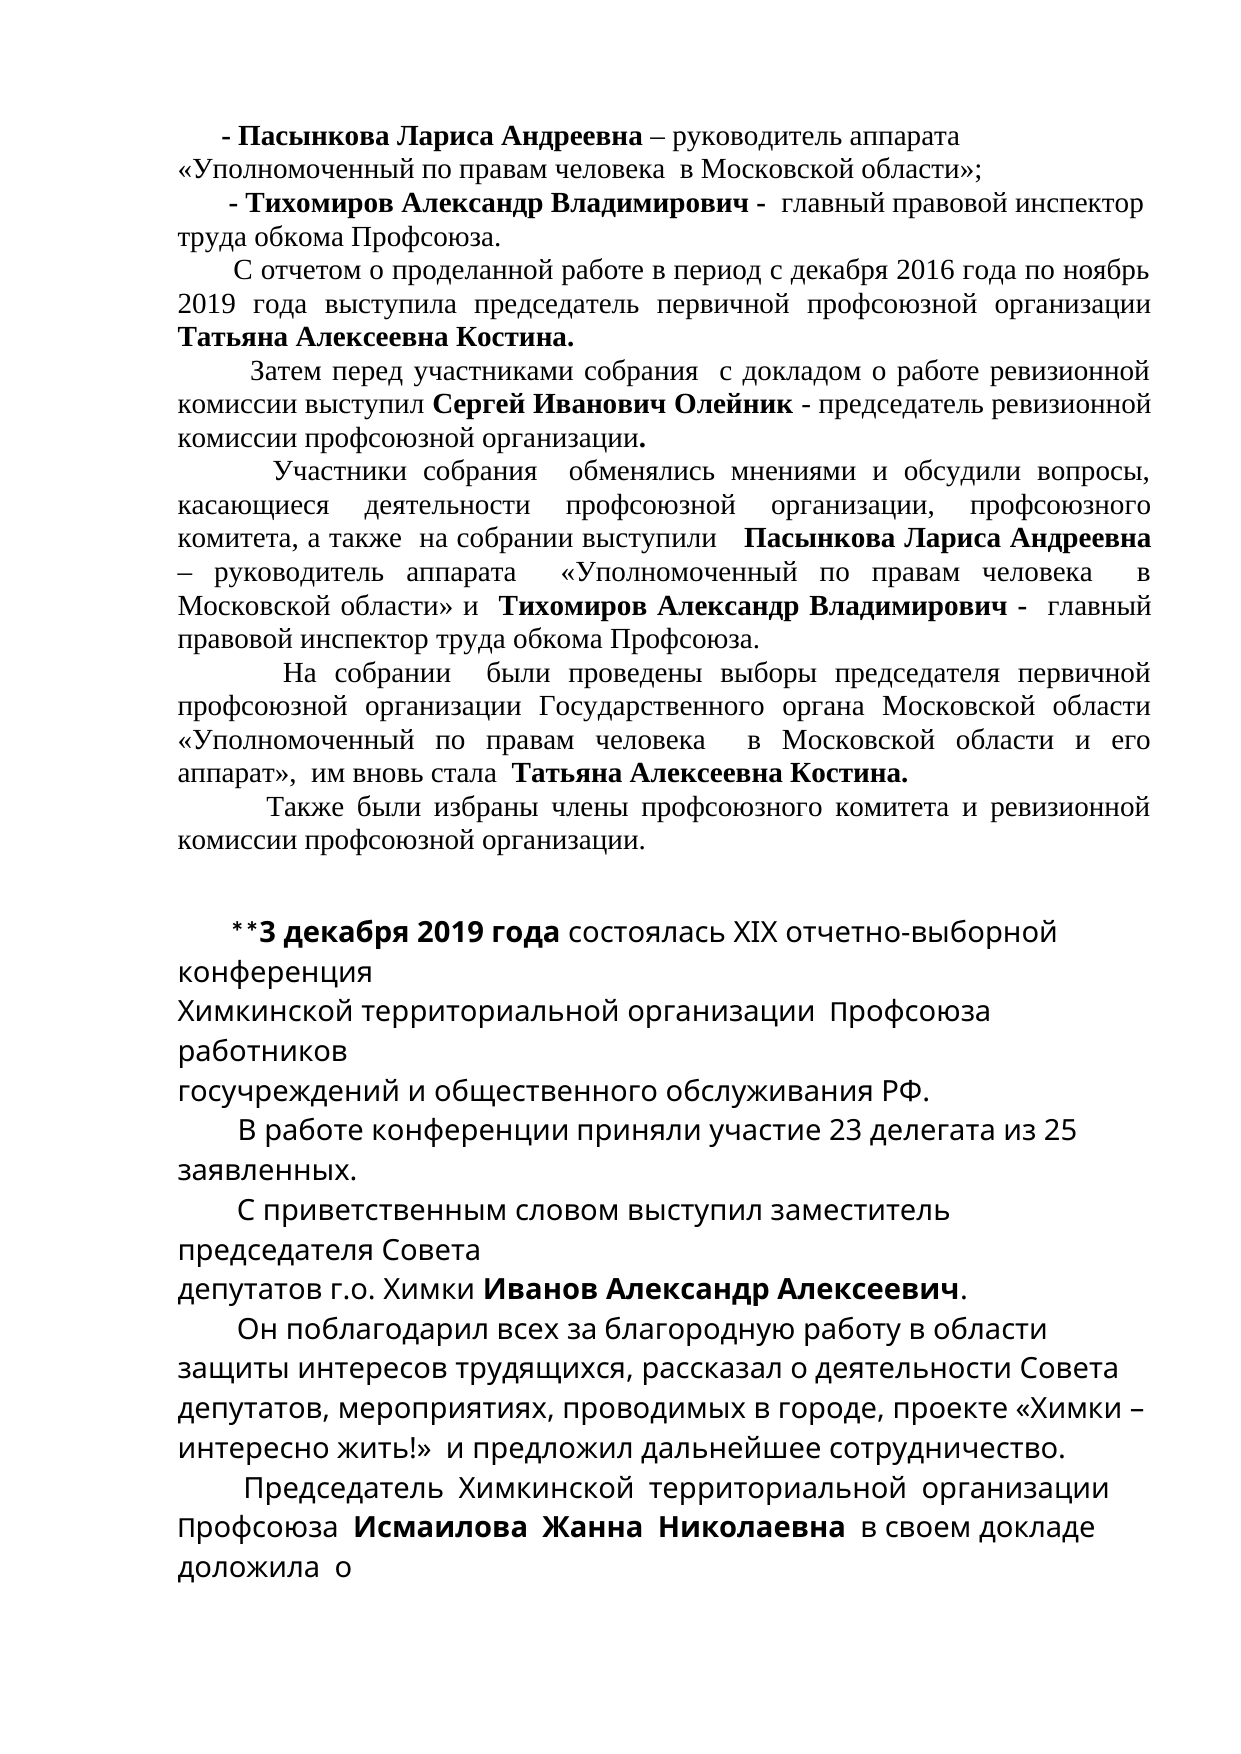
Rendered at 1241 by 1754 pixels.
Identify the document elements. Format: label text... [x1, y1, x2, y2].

text Участники собрания обменялись мнениями и обсудили вопросы, касающиеся деятельности профсоюзной организации, профсоюзного комитета, а также на собрании выступили Пасынкова Лариса Андреевна – руководитель аппарата «Уполномоченный по правам человека в Московской области» и Тихомиров Александр Владимирович - главный правовой инспектор труда обкома Профсоюза. [177, 453, 1152, 655]
text **3 декабря 2019 года состоялась XIX отчетно-выборной конференция [177, 911, 1152, 991]
text С приветственным словом выступил заместитель председателя Совета [177, 1189, 1152, 1268]
text - Пасынкова Лариса Андреевна – руководитель аппарата «Уполномоченный по правам человека в Московской области»; [177, 118, 1152, 185]
text Затем перед участниками собрания с докладом о работе ревизионной комиссии выступил Сергей Иванович Олейник - председатель ревизионной комиссии профсоюзной организации. [177, 353, 1152, 453]
text С отчетом о проделанной работе в период с декабря 2016 года по ноябрь 2019 года выступила председатель первичной профсоюзной организации Татьяна Алексеевна Костина. [177, 252, 1152, 353]
text Председатель Химкинской территориальной организации Профсоюза Исмаилова Жанна Николаевна в своем докладе доложила о [177, 1467, 1152, 1586]
text Химкинской территориальной организации Профсоюза работников [177, 991, 1152, 1070]
text госучреждений и общественного обслуживания РФ. [177, 1070, 1152, 1110]
text В работе конференции приняли участие 23 делегата из 25 заявленных. [177, 1110, 1152, 1189]
text На собрании были проведены выборы председателя первичной профсоюзной организации Государственного органа Московской области «Уполномоченный по правам человека в Московской области и его аппарат», им вновь стала Татьяна Алексеевна Костина. [177, 655, 1152, 789]
text депутатов г.о. Химки Иванов Александр Алексеевич. [177, 1268, 1152, 1308]
text - Тихомиров Александр Владимирович - главный правовой инспектор труда обкома Профсоюза. [177, 185, 1152, 252]
text Также были избраны члены профсоюзного комитета и ревизионной комиссии профсоюзной организации. [177, 789, 1152, 856]
text Он поблагодарил всех за благородную работу в области защиты интересов трудящихся, рассказал о деятельности Совета депутатов, мероприятиях, проводимых в городе, проекте «Химки – интересно жить!» и предложил дальнейшее сотрудничество. [177, 1308, 1152, 1467]
